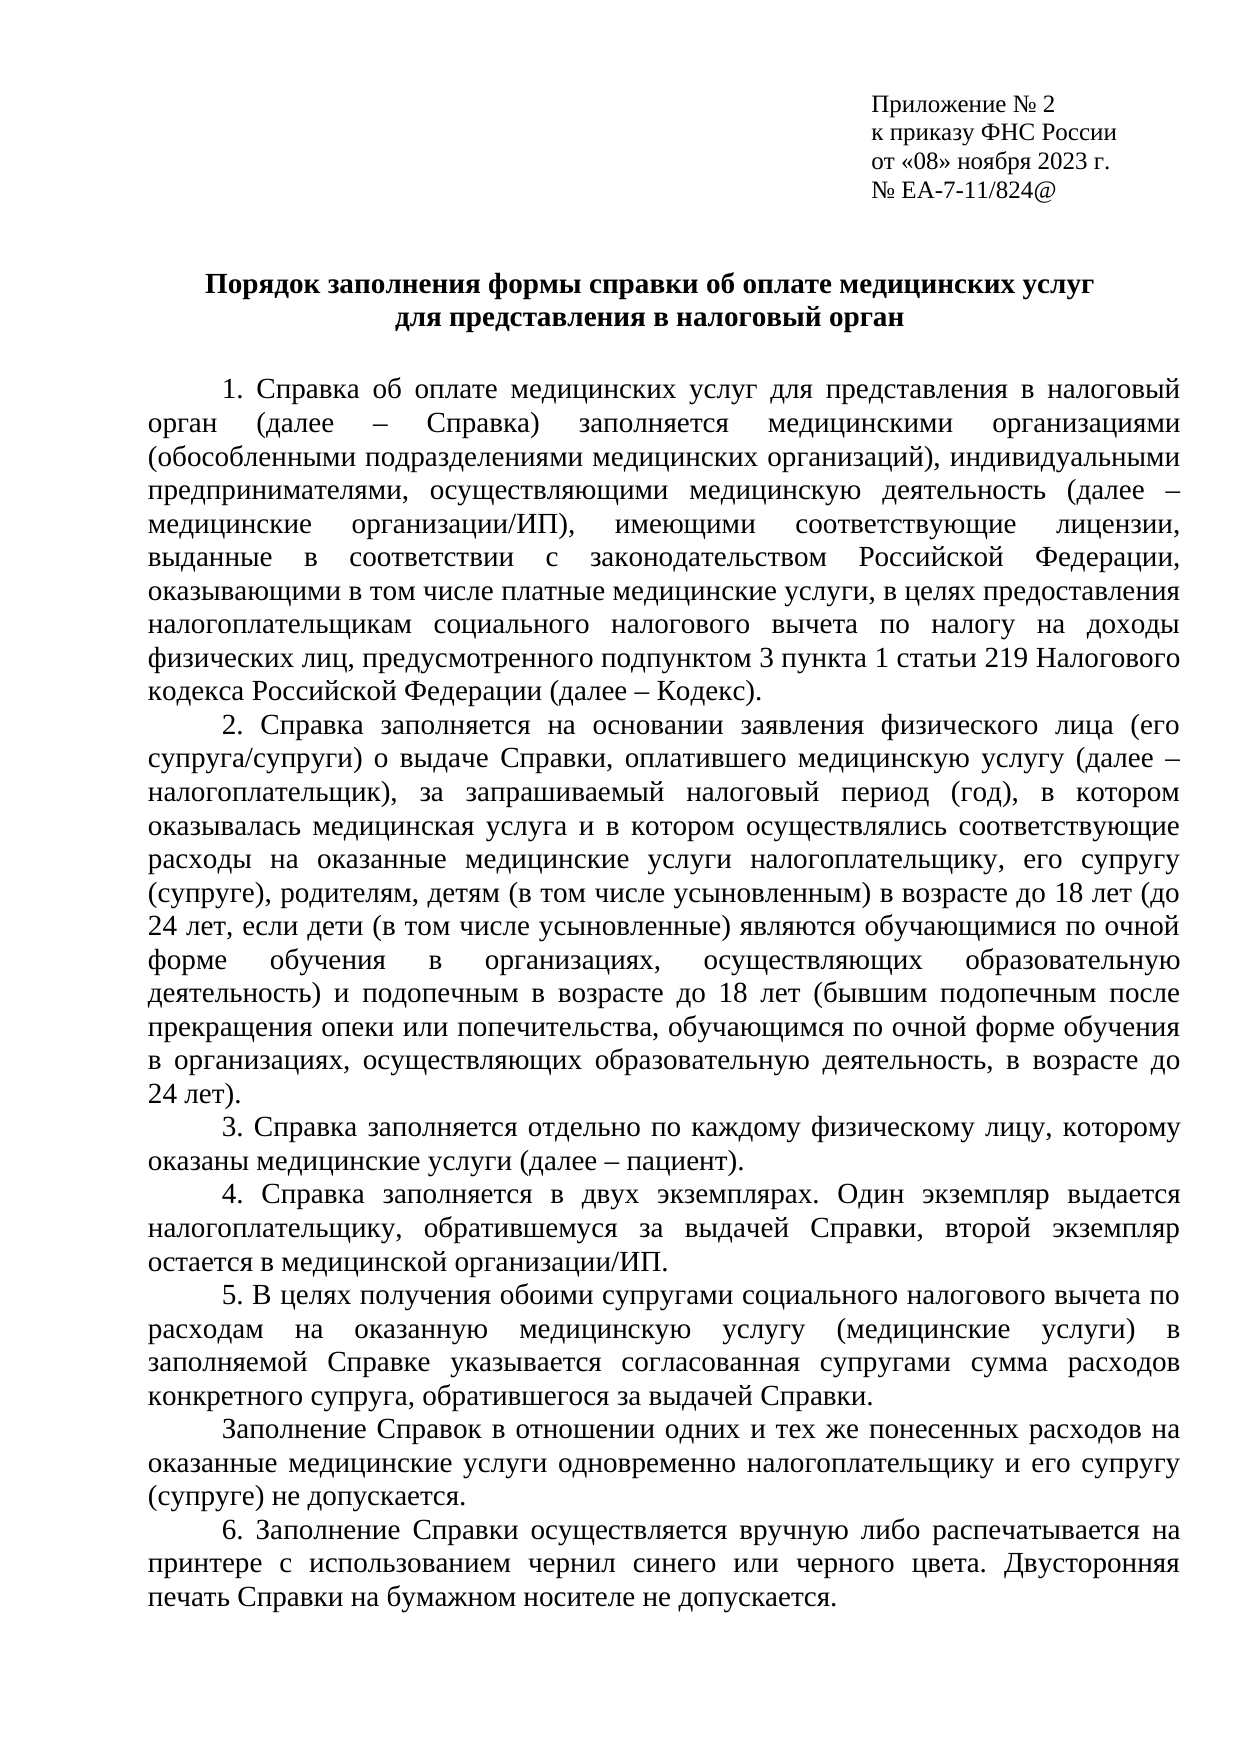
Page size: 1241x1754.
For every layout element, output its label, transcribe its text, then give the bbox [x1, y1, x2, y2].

text 3. Справка заполняется отдельно по каждому физическому лицу, которому оказаны медицинские услуги (далее – пациент). [148, 1109, 1181, 1177]
title к приказу ФНС России [871, 117, 1152, 146]
text 2. Справка заполняется на основании заявления физического лица (его супруга/супруги) о выдаче Справки, оплатившего медицинскую услугу (далее – налогоплательщик), за запрашиваемый налоговый период (год), в котором оказывалась медицинская услуга и в котором осуществлялись соответствующие расходы на оказанные медицинские услуги налогоплательщику, его супругу (супруге), родителям, детям (в том числе усыновленным) в возрасте до 18 лет (до 24 лет, если дети (в том числе усыновленные) являются обучающимися по очной форме обучения в организациях, осуществляющих образовательную деятельность) и подопечным в возрасте до 18 лет (бывшим подопечным после прекращения опеки или попечительства, обучающимся по очной форме обучения в организациях, осуществляющих образовательную деятельность, в возрасте до 24 лет). [148, 707, 1181, 1109]
text 1. Справка об оплате медицинских услуг для представления в налоговый орган (далее – Справка) заполняется медицинскими организациями (обособленными подразделениями медицинских организаций), индивидуальными предпринимателями, осуществляющими медицинскую деятельность (далее – медицинские организации/ИП), имеющими соответствующие лицензии, выданные в соответствии с законодательством Российской Федерации, оказывающими в том числе платные медицинские услуги, в целях предоставления налогоплательщикам социального налогового вычета по налогу на доходы физических лиц, предусмотренного подпунктом 3 пункта 1 статьи 219 Налогового кодекса Российской Федерации (далее – Кодекс). [148, 372, 1181, 707]
title Приложение № 2 [871, 89, 1152, 117]
text 6. Заполнение Справки осуществляется вручную либо распечатывается на принтере с использованием чернил синего или черного цвета. Двусторонняя печать Справки на бумажном носителе не допускается. [148, 1512, 1181, 1613]
text 5. В целях получения обоими супругами социального налогового вычета по расходам на оказанную медицинскую услугу (медицинские услуги) в заполняемой Справке указывается согласованная супругами сумма расходов конкретного супруга, обратившегося за выдачей Справки. [148, 1277, 1181, 1411]
text от «08» ноября 2023 г. [871, 146, 1152, 175]
title Порядок заполнения формы справки об оплате медицинских услуг [148, 266, 1152, 299]
text № ЕА-7-11/824@ [871, 175, 1152, 204]
text Заполнение Справок в отношении одних и тех же понесенных расходов на оказанные медицинские услуги одновременно налогоплательщику и его супругу (супруге) не допускается. [148, 1411, 1181, 1512]
title для представления в налоговый орган [148, 299, 1152, 333]
text 4. Справка заполняется в двух экземплярах. Один экземпляр выдается налогоплательщику, обратившемуся за выдачей Справки, второй экземпляр остается в медицинской организации/ИП. [148, 1177, 1181, 1277]
